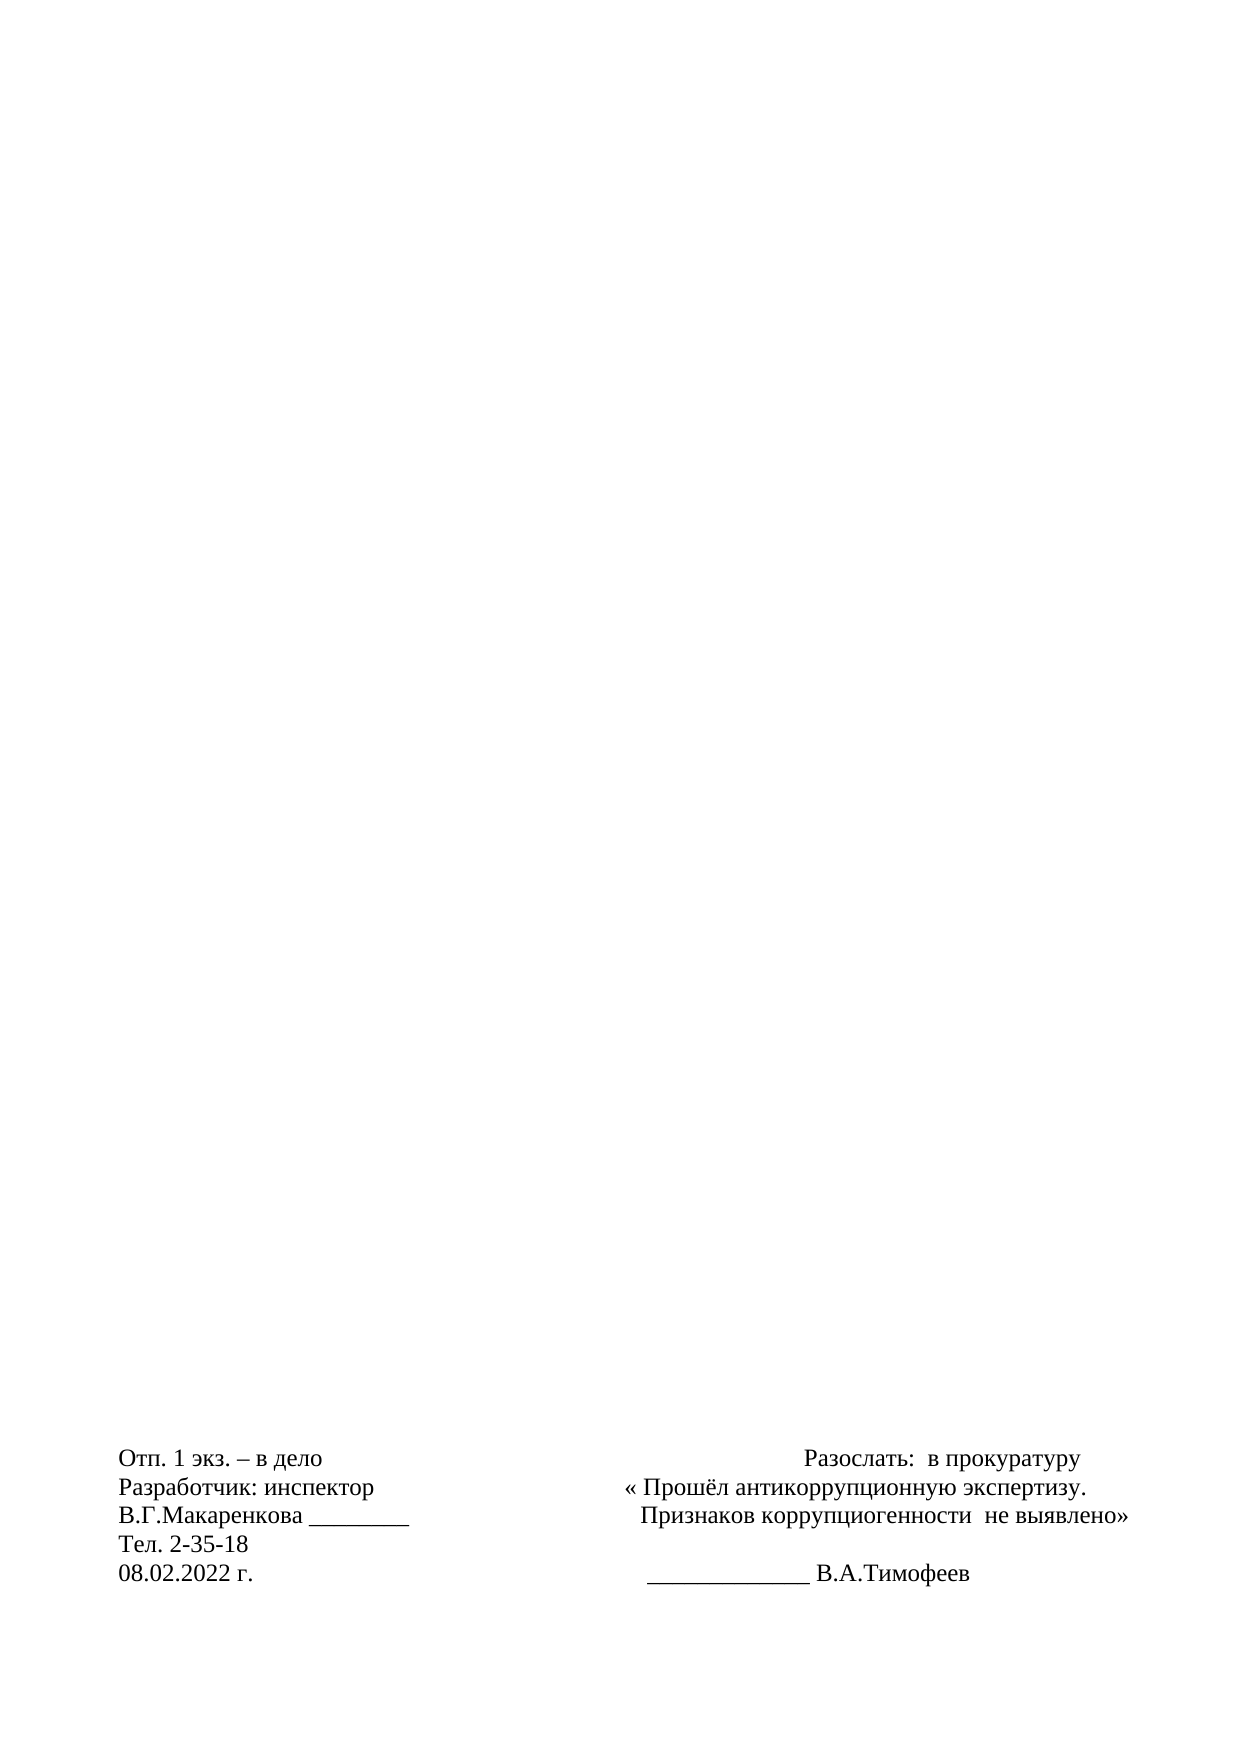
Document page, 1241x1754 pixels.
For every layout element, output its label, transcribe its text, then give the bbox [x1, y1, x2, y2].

text Тел. 2-35-18 [118, 1529, 1181, 1558]
text Разработчик: инспектор « Прошёл антикоррупционную экспертизу. [118, 1472, 1181, 1501]
text Отп. 1 экз. – в дело Разослать: в прокуратуру [118, 1443, 1181, 1472]
text 08.02.2022 г. _____________ В.А.Тимофеев [118, 1558, 1181, 1587]
text В.Г.Макаренкова ________ Признаков коррупциогенности не выявлено» [118, 1501, 1181, 1529]
